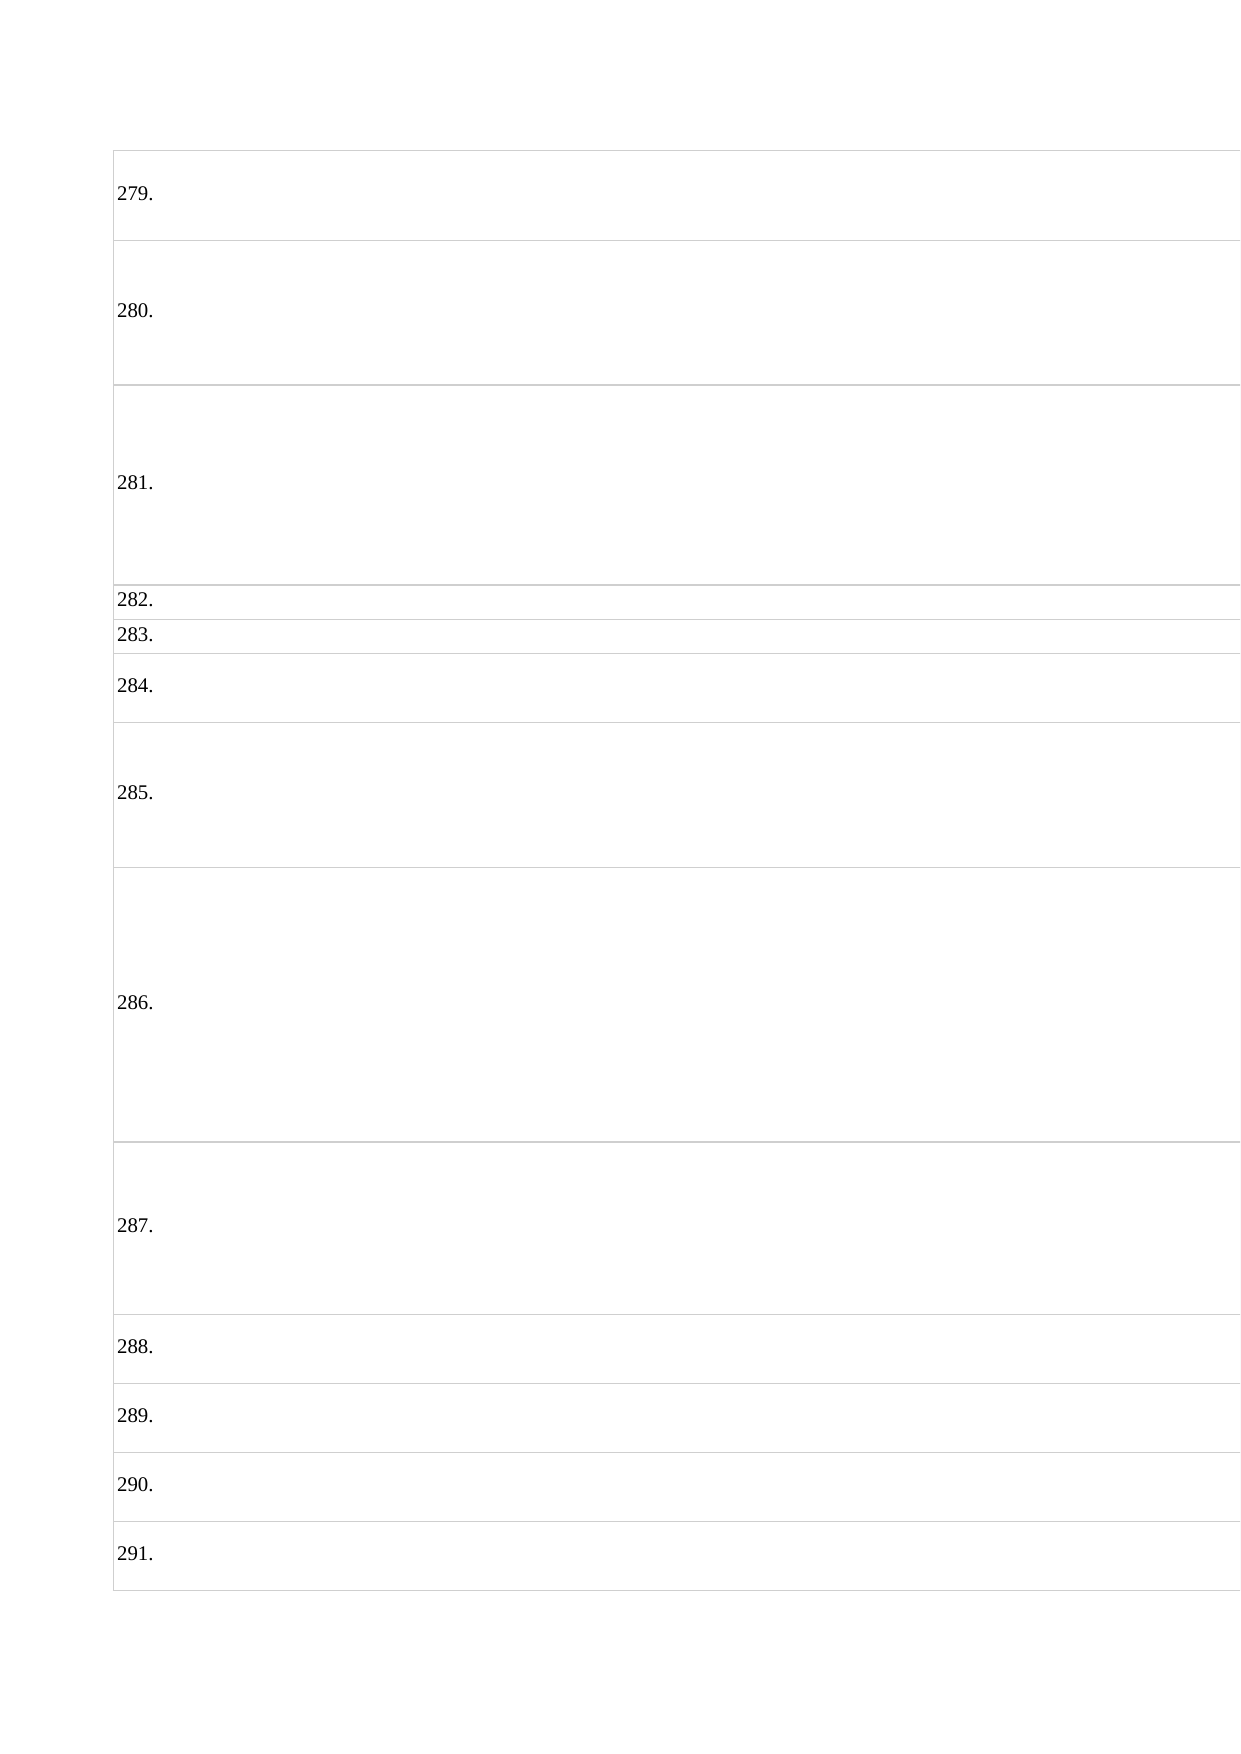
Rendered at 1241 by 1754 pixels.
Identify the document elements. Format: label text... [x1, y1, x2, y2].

table_cell 286. [114, 868, 1240, 1141]
table_cell 281. [114, 386, 1240, 584]
table_cell 288. [114, 1315, 1240, 1383]
table_cell 279. [114, 151, 1240, 239]
table_cell 285. [114, 723, 1240, 867]
table_cell 280. [114, 241, 1240, 384]
table_cell 283. [114, 620, 1240, 653]
table_cell 290. [114, 1453, 1240, 1521]
table_cell 282. [114, 586, 1240, 619]
table_cell 291. [114, 1522, 1240, 1589]
table_cell 284. [114, 654, 1240, 722]
table_cell 287. [114, 1143, 1240, 1314]
table_cell 289. [114, 1384, 1240, 1452]
